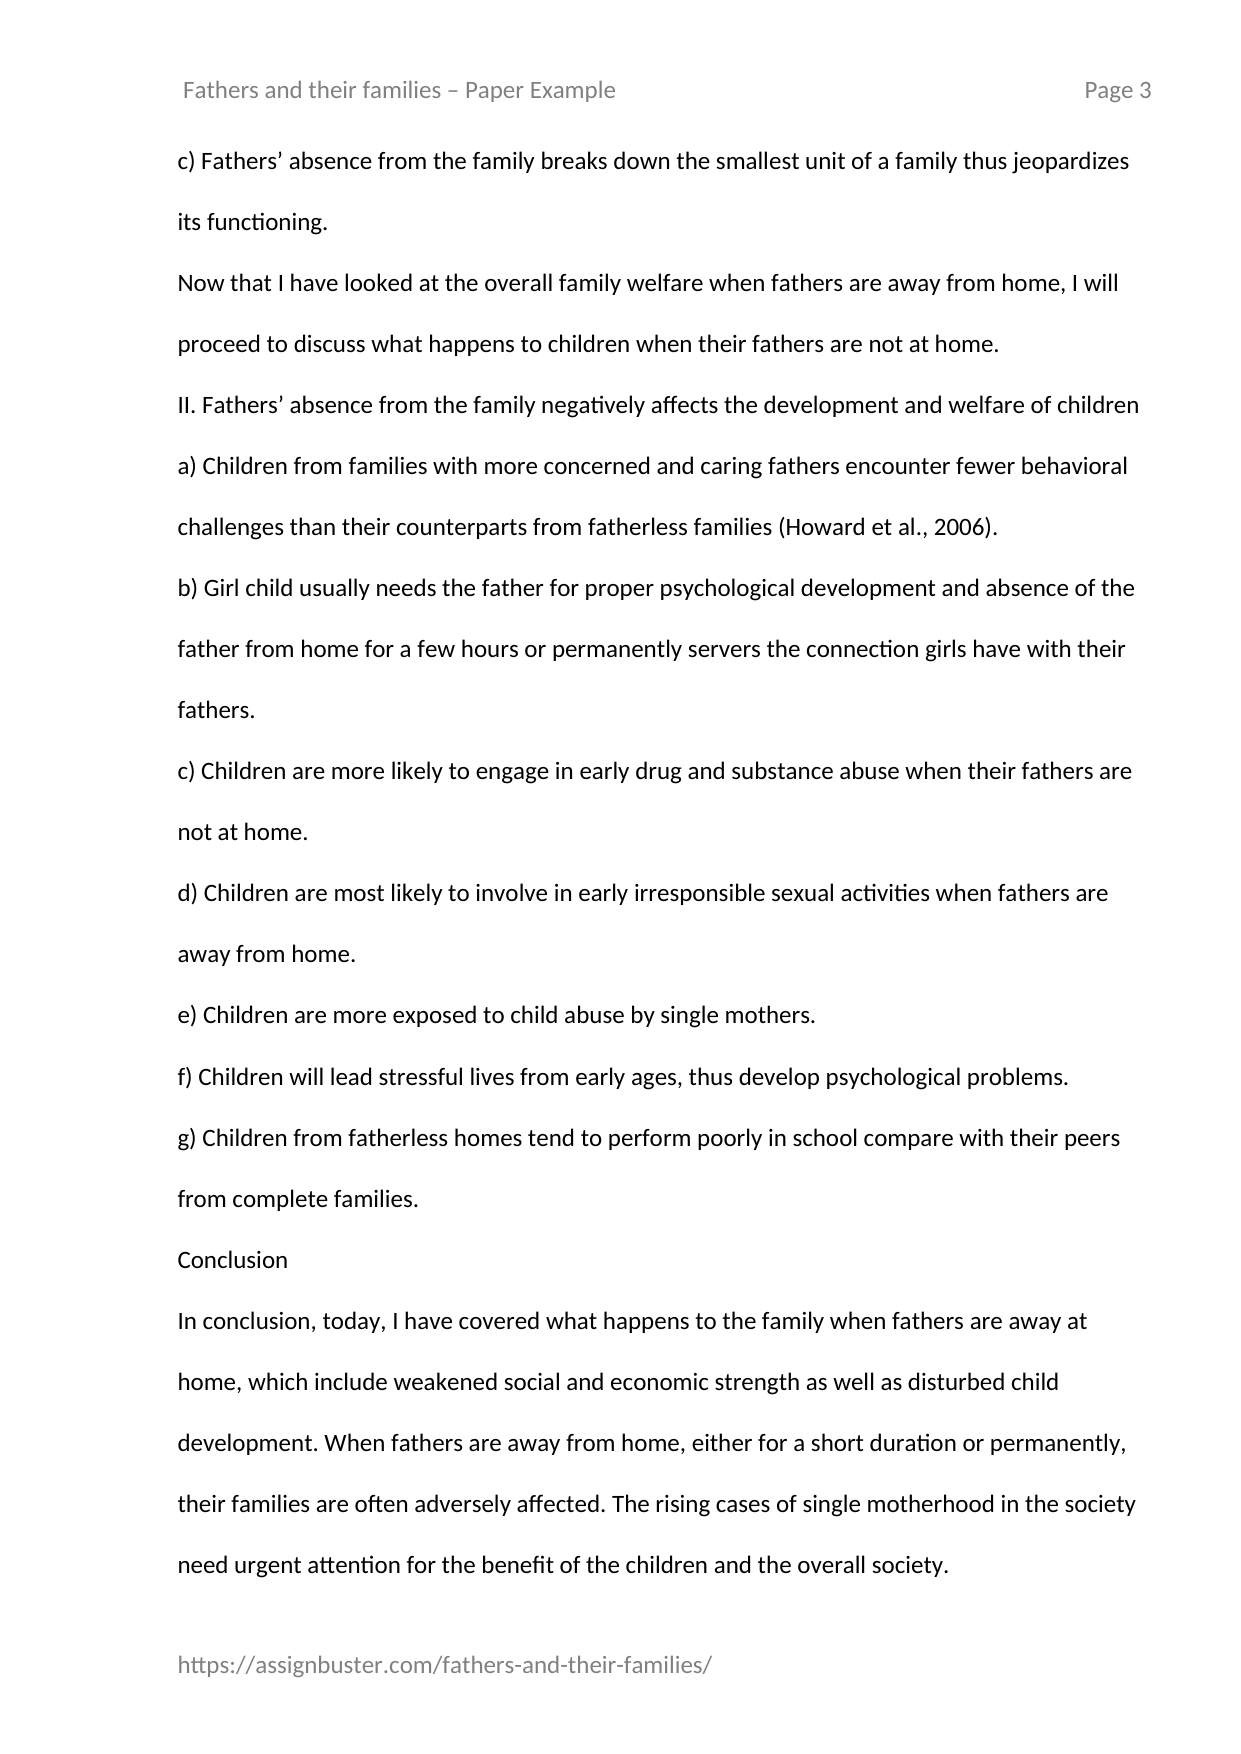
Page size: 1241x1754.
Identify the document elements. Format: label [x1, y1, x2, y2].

text [177, 145, 1152, 1579]
